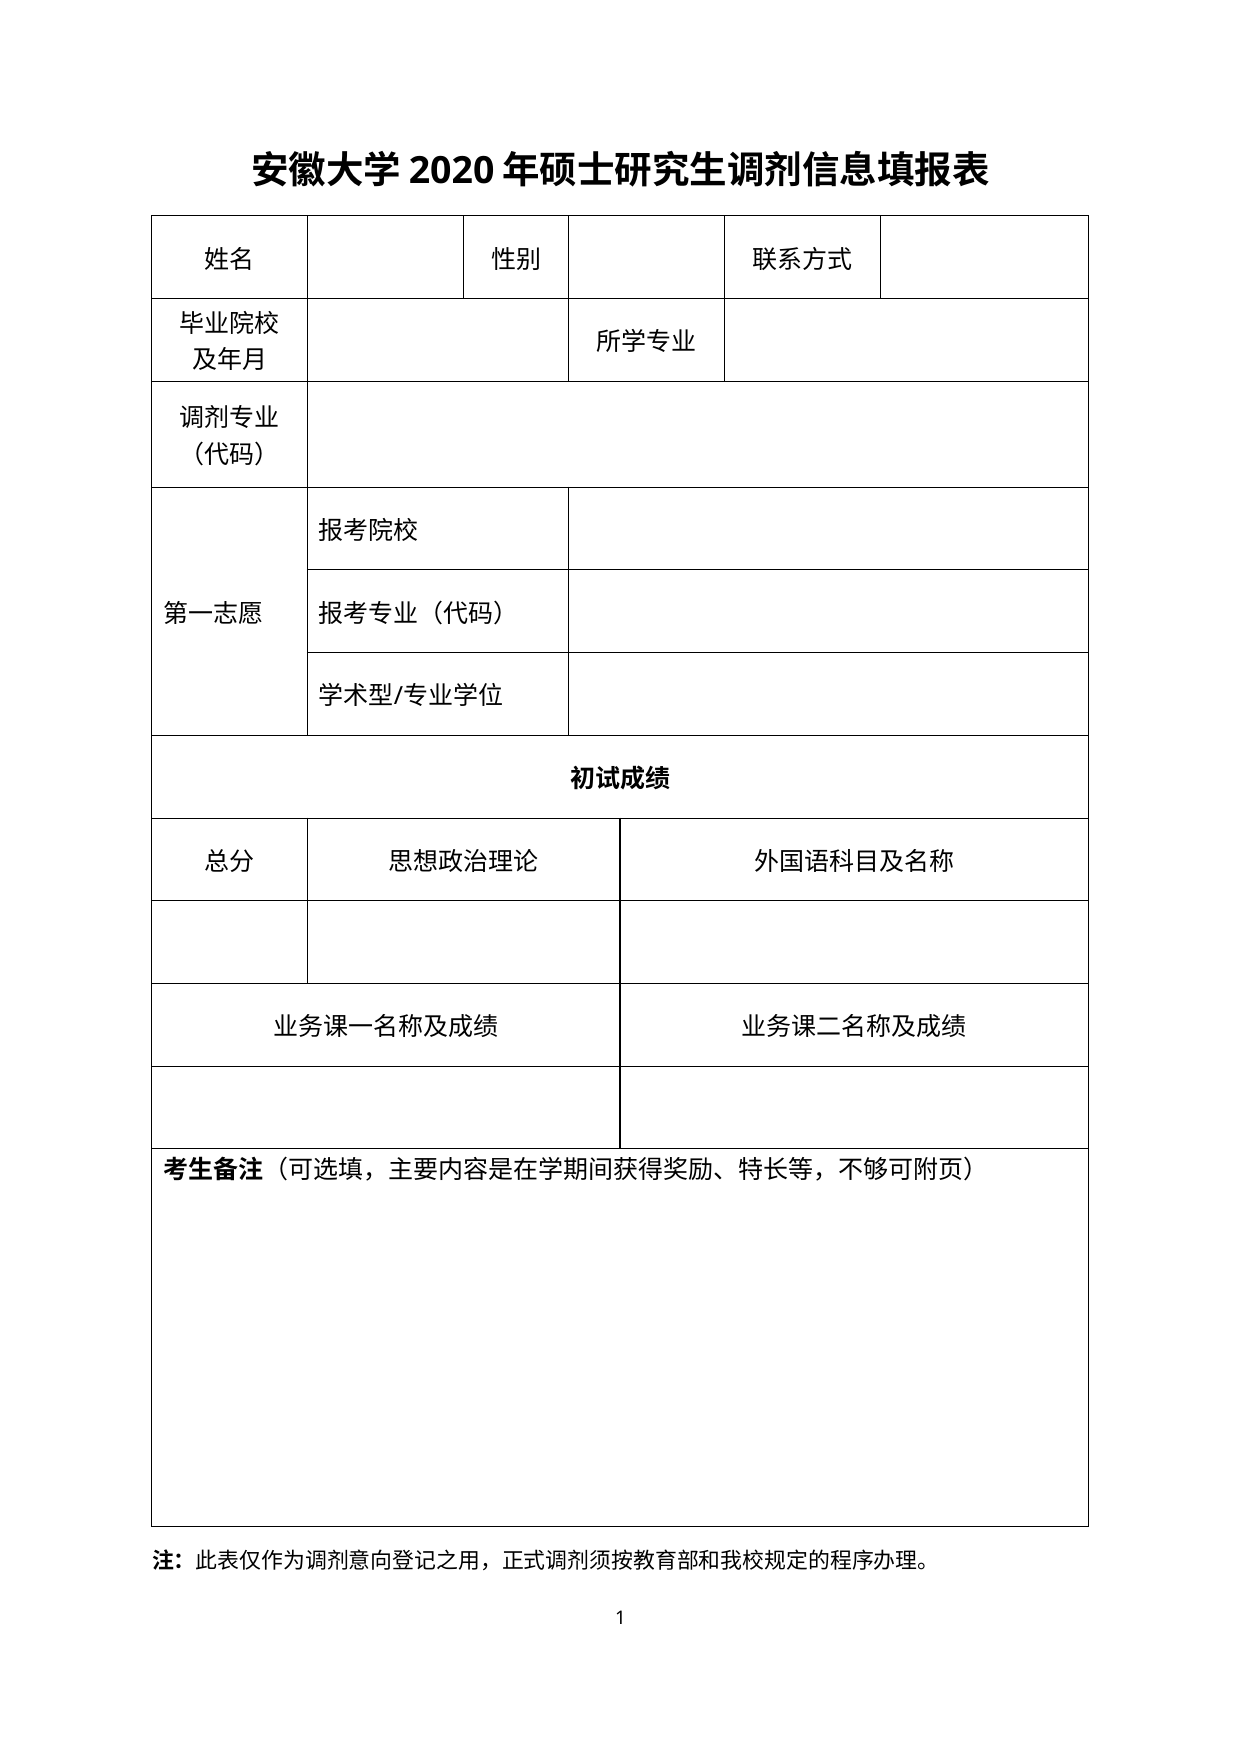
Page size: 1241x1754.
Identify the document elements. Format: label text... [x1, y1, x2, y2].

text 注：此表仅作为调剂意向登记之用，正式调剂须按教育部和我校规定的程序办理。 [152, 1543, 1088, 1575]
table_cell 调剂专业（代码） [152, 382, 307, 487]
table_cell [152, 901, 307, 983]
table_cell [152, 1067, 619, 1148]
table_cell [569, 488, 1088, 569]
table_cell 考生备注（可选填，主要内容是在学期间获得奖励、特长等，不够可附页） [152, 1149, 1088, 1526]
table_header [569, 216, 724, 298]
table_cell 报考专业（代码） [308, 570, 568, 652]
table_cell 业务课二名称及成绩 [621, 984, 1088, 1066]
table_cell [569, 570, 1088, 652]
table_cell 思想政治理论 [308, 819, 619, 900]
table_header 联系方式 [725, 216, 880, 298]
text 安徽大学2020年硕士研究生调剂信息填报表 [152, 140, 1088, 194]
table_cell 报考院校 [308, 488, 568, 569]
table_cell [308, 382, 1088, 487]
table_cell 所学专业 [569, 299, 724, 381]
table_cell [725, 299, 1088, 381]
table_cell 第一志愿 [152, 488, 307, 735]
table_cell [308, 901, 619, 983]
table_cell [621, 901, 1088, 983]
table_cell [308, 299, 568, 381]
table_cell [621, 1067, 1088, 1148]
table_cell 毕业院校 及年月 [152, 299, 307, 381]
table_cell 学术型/专业学位 [308, 653, 568, 735]
table_cell 总分 [152, 819, 307, 900]
table_header 性别 [464, 216, 568, 298]
table_header 姓名 [152, 216, 307, 298]
table_cell 业务课一名称及成绩 [152, 984, 619, 1066]
table_cell 外国语科目及名称 [621, 819, 1088, 900]
table_cell [569, 653, 1088, 735]
table_cell 初试成绩 [152, 736, 1088, 817]
table_header [308, 216, 463, 298]
table_header [881, 216, 1088, 298]
